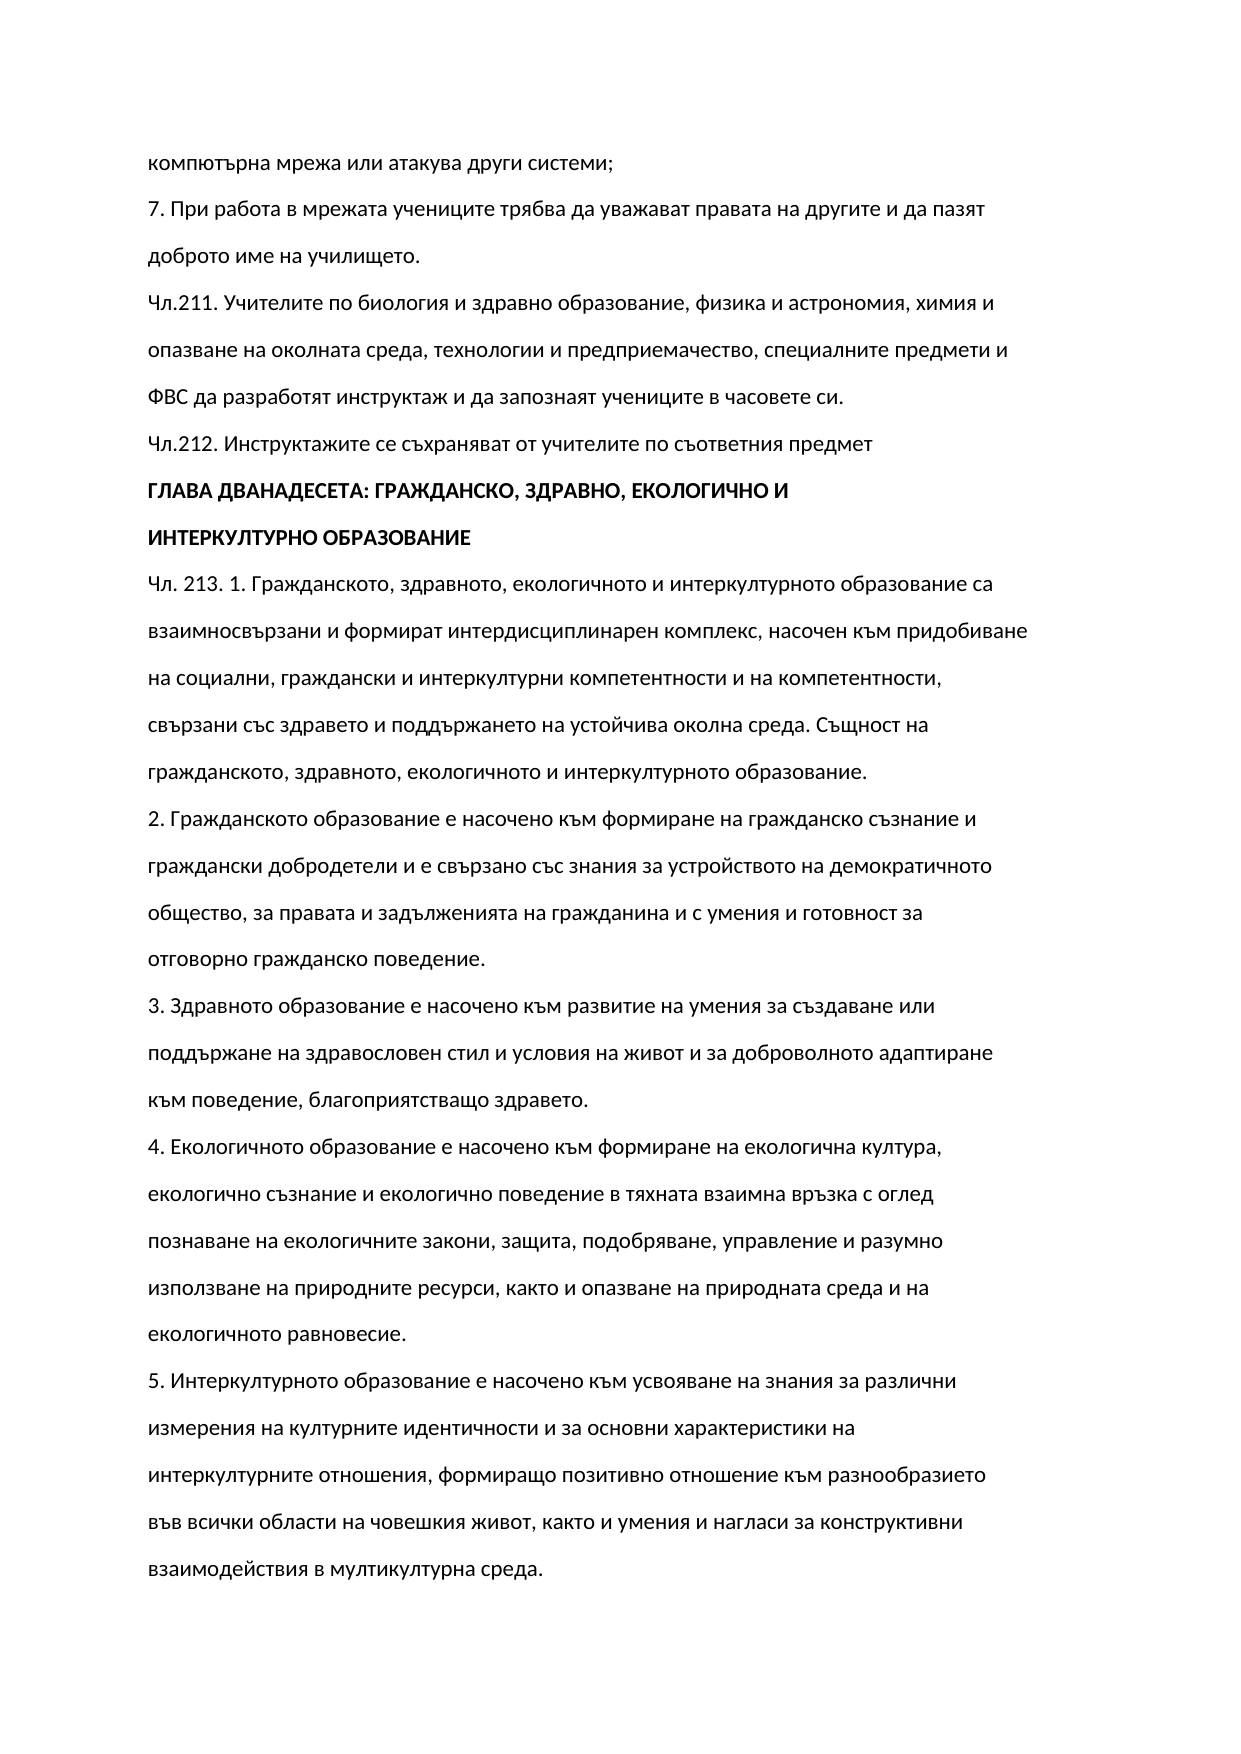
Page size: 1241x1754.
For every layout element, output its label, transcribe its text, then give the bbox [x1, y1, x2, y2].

text взаимносвързани и формират интердисциплинарен комплекс, насочен към придобиване [148, 616, 1093, 644]
text граждански добродетели и е свързано със знания за устройството на демократичното [148, 851, 1093, 879]
text 7. При работа в мрежата учениците трябва да уважават правата на другите и да пазят [148, 194, 1093, 222]
text общество, за правата и задълженията на гражданина и с умения и готовност за [148, 898, 1093, 926]
text 2. Гражданското образование е насочено към формиране на гражданско съзнание и [148, 804, 1093, 832]
text опазване на околната среда, технологии и предприемачество, специалните предмети и [148, 335, 1093, 363]
text компютърна мрежа или атакува други системи; [148, 148, 1093, 176]
text Чл. 213. 1. Гражданското, здравното, екологичното и интеркултурното образование са [148, 569, 1093, 597]
text към поведение, благоприятстващо здравето. [148, 1085, 1093, 1113]
text ФВС да разработят инструктаж и да запознаят учениците в часовете си. [148, 382, 1093, 410]
text Чл.212. Инструктажите се съхраняват от учителите по съответния предмет [148, 429, 1093, 457]
text гражданското, здравното, екологичното и интеркултурното образование. [148, 757, 1093, 785]
text ГЛАВА ДВАНАДЕСЕТА: ГРАЖДАНСКО, ЗДРАВНО, ЕКОЛОГИЧНО И [148, 476, 1093, 504]
text Чл.211. Учителите по биология и здравно образование, физика и астрономия, химия и [148, 288, 1093, 316]
text 3. Здравното образование е насочено към развитие на умения за създаване или [148, 991, 1093, 1019]
text отговорно гражданско поведение. [148, 944, 1093, 972]
text ИНТЕРКУЛТУРНО ОБРАЗОВАНИЕ [148, 523, 1093, 551]
text поддържане на здравословен стил и условия на живот и за доброволното адаптиране [148, 1038, 1093, 1066]
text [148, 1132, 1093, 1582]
text доброто име на училището. [148, 241, 1093, 269]
text свързани със здравето и поддържането на устойчива околна среда. Същност на [148, 710, 1093, 738]
text на социални, граждански и интеркултурни компетентности и на компетентности, [148, 663, 1093, 691]
